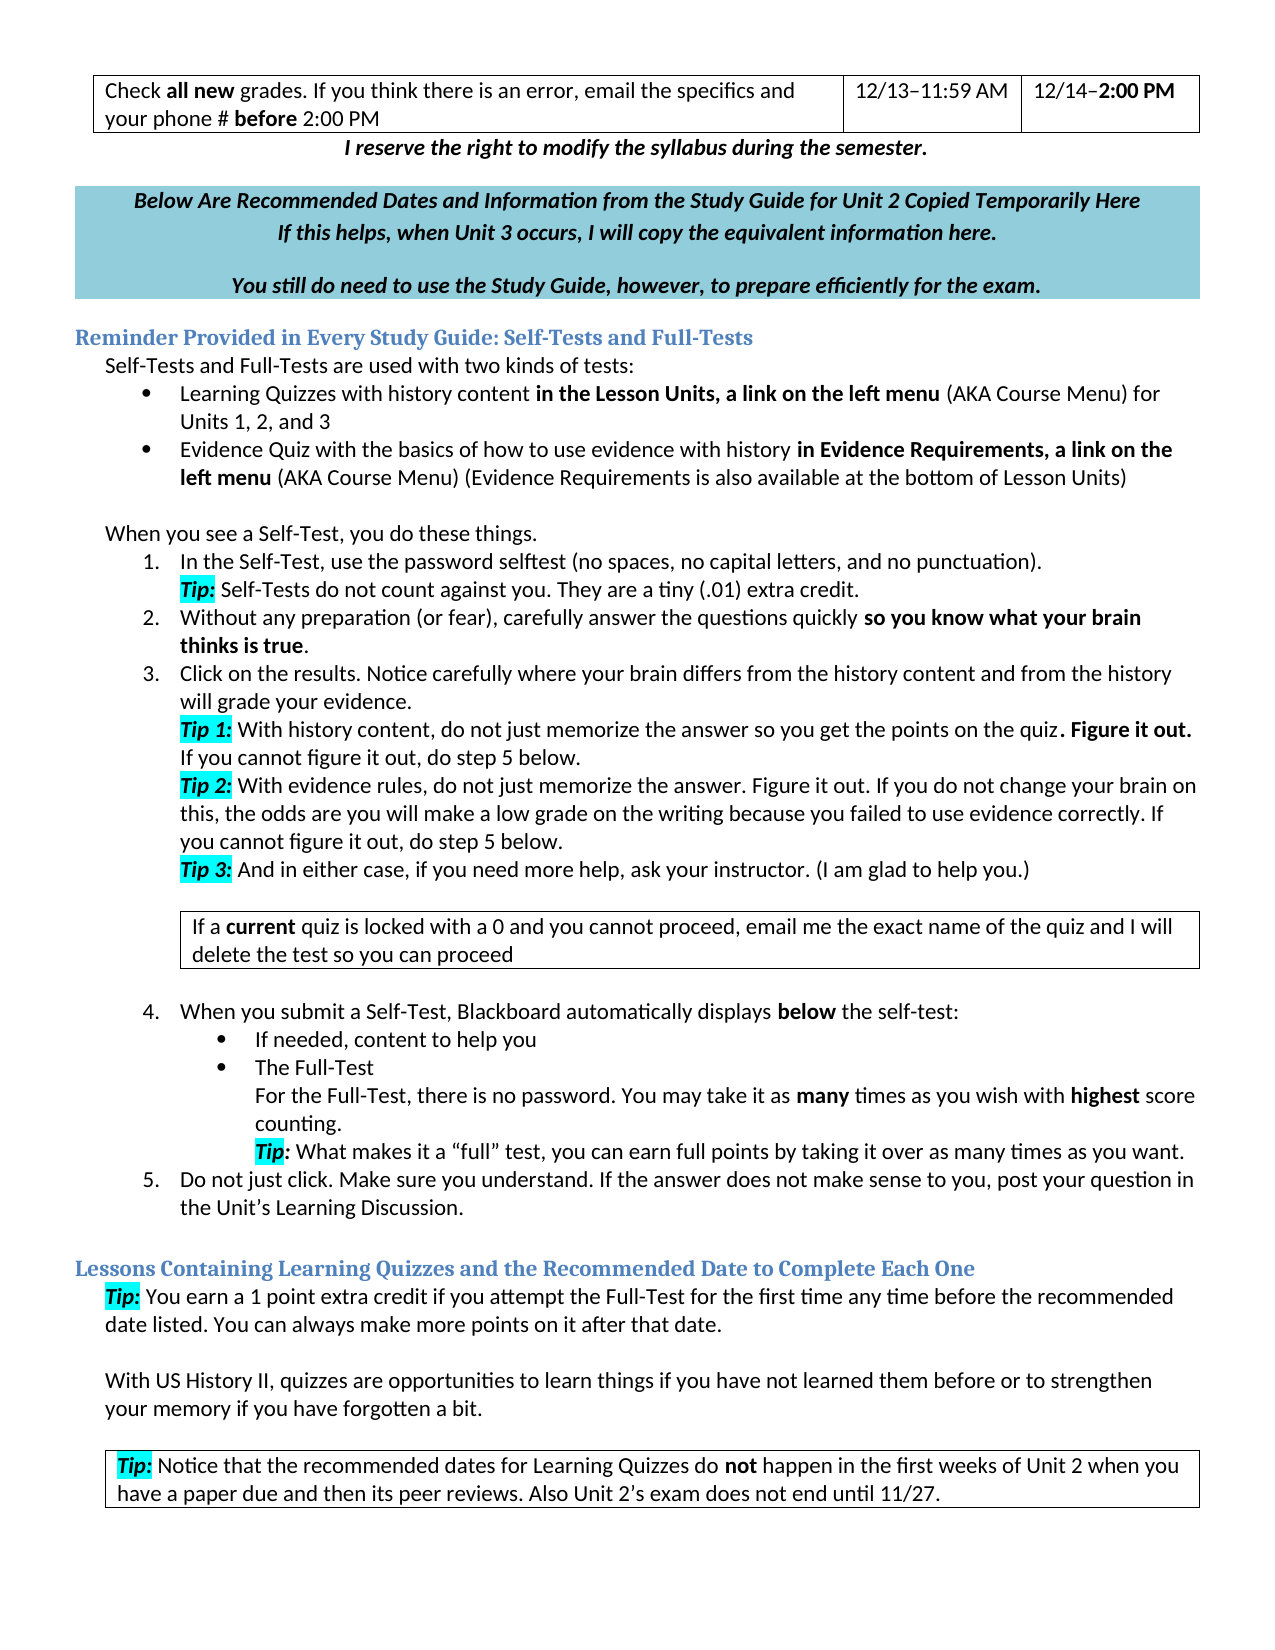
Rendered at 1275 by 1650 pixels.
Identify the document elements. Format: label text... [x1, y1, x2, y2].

text I reserve the right to modify the syllabus during the semester. [75, 133, 1200, 161]
text When you see a Self-Test, you do these things. [105, 519, 1200, 547]
text Tip 3: And in either case, if you need more help, ask your instructor. (I am glad to help you.) [232, 855, 1200, 883]
text Lessons Containing Learning Quizzes and the Recommended Date to Complete Each One [75, 1256, 1200, 1282]
list If needed, content to help you [217, 1025, 1200, 1053]
list In the Self-Test, use the password selftest (no spaces, no capital letters, and no punctuation). Tip: Self-Tests do not count against you. They are a tiny (.01) extra credit. [142, 547, 1200, 603]
list Evidence Quiz with the basics of how to use evidence with history in Evidence Requirements, a link on the left menu (AKA Course Menu) (Evidence Requirements is also available at the bottom of Lesson Units) [142, 435, 1200, 491]
table_cell Check all new grades. If you think there is an error, email the specifics and your phone # before 2:00 PM [94, 76, 843, 132]
text With US History II, quizzes are opportunities to learn things if you have not learned them before or to strengthen your memory if you have forgotten a bit. [105, 1366, 1200, 1422]
list Without any preparation (or fear), carefully answer the questions quickly so you know what your brain thinks is true. [142, 603, 1200, 659]
text Reminder Provided in Every Study Guide: Self-Tests and Full-Tests [75, 324, 1200, 351]
table_cell 12/13–11:59 AM [844, 76, 1021, 132]
text Tip 2: With evidence rules, do not just memorize the answer. Figure it out. If you do not change your brain on this, the odds are you will make a low grade on the writing because you failed to use evidence correctly. If you cannot figure it out, do step 5 below. [180, 771, 1200, 855]
list Click on the results. Notice carefully where your brain differs from the history content and from the history will grade your evidence. Tip 1: With history content, do not just memorize the answer so you get the points on the quiz. Figure it out. If you cannot figure it out, do step 5 below. [142, 659, 1200, 771]
table_cell 12/14–2:00 PM [1022, 76, 1199, 132]
list When you submit a Self-Test, Blackboard automatically displays below the self-test: [142, 997, 1200, 1025]
table_header If a current quiz is locked with a 0 and you cannot proceed, email me the exact name of the quiz and I will delete the test so you can proceed [181, 912, 1199, 968]
table_header Tip: Notice that the recommended dates for Learning Quizzes do not happen in the first weeks of Unit 2 when you have a paper due and then its peer reviews. Also Unit 2’s exam does not end until 11/27. [106, 1451, 1199, 1507]
text Below Are Recommended Dates and Information from the Study Guide for Unit 2 Copied Temporarily Here If this helps, when Unit 3 occurs, I will copy the equivalent information here. [75, 186, 1200, 246]
text Self-Tests and Full-Tests are used with two kinds of tests: [105, 351, 1200, 379]
list Do not just click. Make sure you understand. If the answer does not make sense to you, post your question in the Unit’s Learning Discussion. [142, 1165, 1200, 1221]
list Learning Quizzes with history content in the Lesson Units, a link on the left menu (AKA Course Menu) for Units 1, 2, and 3 [142, 379, 1200, 435]
text You still do need to use the Study Guide, however, to prepare efficiently for the exam. [75, 271, 1200, 299]
list The Full-Test For the Full-Test, there is no password. You may take it as many times as you wish with highest score counting. Tip: What makes it a “full” test, you can earn full points by taking it over as many times as you want. [217, 1053, 1200, 1165]
